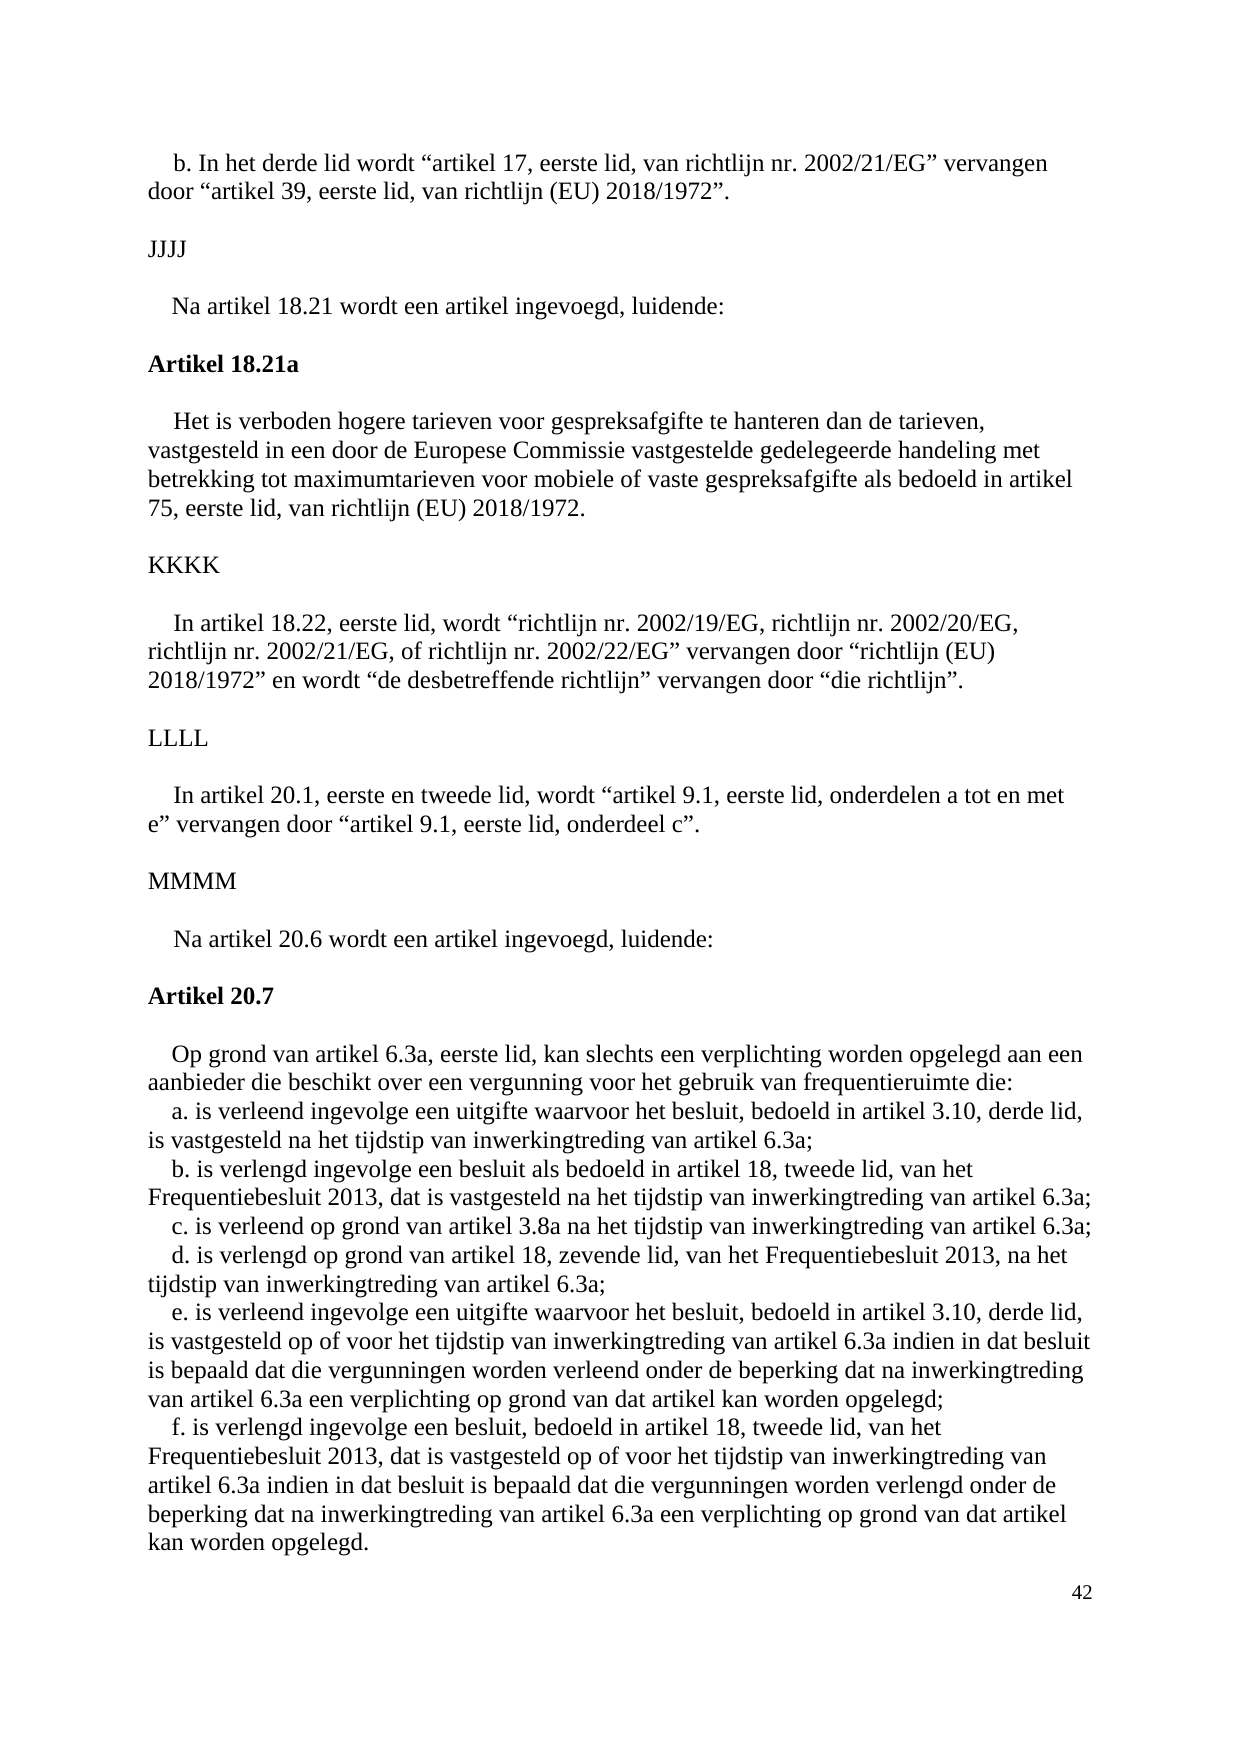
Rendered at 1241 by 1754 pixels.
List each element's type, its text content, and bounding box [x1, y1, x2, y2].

text In artikel 18.22, eerste lid, wordt “richtlijn nr. 2002/19/EG, richtlijn nr. 2002/20/EG, richtlijn nr. 2002/21/EG, of richtlijn nr. 2002/22/EG” vervangen door “richtlijn (EU) 2018/1972” en wordt “de desbetreffende richtlijn” vervangen door “die richtlijn”. [148, 608, 1092, 694]
text Op grond van artikel 6.3a, eerste lid, kan slechts een verplichting worden opgelegd aan een aanbieder die beschikt over een vergunning voor het gebruik van frequentieruimte die: [148, 1039, 1092, 1096]
text JJJJ [148, 234, 1092, 263]
text f. is verlengd ingevolge een besluit, bedoeld in artikel 18, tweede lid, van het Frequentiebesluit 2013, dat is vastgesteld op of voor het tijdstip van inwerkingtreding van artikel 6.3a indien in dat besluit is bepaald dat die vergunningen worden verlengd onder de beperking dat na inwerkingtreding van artikel 6.3a een verplichting op grond van dat artikel kan worden opgelegd. [148, 1412, 1092, 1556]
text Artikel 20.7 [148, 981, 1092, 1010]
text Na artikel 20.6 wordt een artikel ingevoegd, luidende: [148, 924, 1092, 952]
text Het is verboden hogere tarieven voor gespreksafgifte te hanteren dan de tarieven, vastgesteld in een door de Europese Commissie vastgestelde gedelegeerde handeling met betrekking tot maximumtarieven voor mobiele of vaste gespreksafgifte als bedoeld in artikel 75, eerste lid, van richtlijn (EU) 2018/1972. [148, 406, 1092, 521]
text Artikel 18.21a [148, 349, 1092, 378]
text Na artikel 18.21 wordt een artikel ingevoegd, luidende: [148, 291, 1092, 320]
text KKKK [148, 550, 1092, 579]
text b. is verlengd ingevolge een besluit als bedoeld in artikel 18, tweede lid, van het Frequentiebesluit 2013, dat is vastgesteld na het tijdstip van inwerkingtreding van artikel 6.3a; [148, 1154, 1092, 1211]
text e. is verleend ingevolge een uitgifte waarvoor het besluit, bedoeld in artikel 3.10, derde lid, is vastgesteld op of voor het tijdstip van inwerkingtreding van artikel 6.3a indien in dat besluit is bepaald dat die vergunningen worden verleend onder de beperking dat na inwerkingtreding van artikel 6.3a een verplichting op grond van dat artikel kan worden opgelegd; [148, 1297, 1092, 1412]
text b. In het derde lid wordt “artikel 17, eerste lid, van richtlijn nr. 2002/21/EG” vervangen door “artikel 39, eerste lid, van richtlijn (EU) 2018/1972”. [148, 148, 1092, 205]
text c. is verleend op grond van artikel 3.8a na het tijdstip van inwerkingtreding van artikel 6.3a; [148, 1211, 1092, 1240]
text LLLL [148, 723, 1092, 751]
text a. is verleend ingevolge een uitgifte waarvoor het besluit, bedoeld in artikel 3.10, derde lid, is vastgesteld na het tijdstip van inwerkingtreding van artikel 6.3a; [148, 1096, 1092, 1154]
text d. is verlengd op grond van artikel 18, zevende lid, van het Frequentiebesluit 2013, na het tijdstip van inwerkingtreding van artikel 6.3a; [148, 1240, 1092, 1297]
text In artikel 20.1, eerste en tweede lid, wordt “artikel 9.1, eerste lid, onderdelen a tot en met e” vervangen door “artikel 9.1, eerste lid, onderdeel c”. [148, 780, 1092, 838]
text MMMM [148, 866, 1092, 924]
